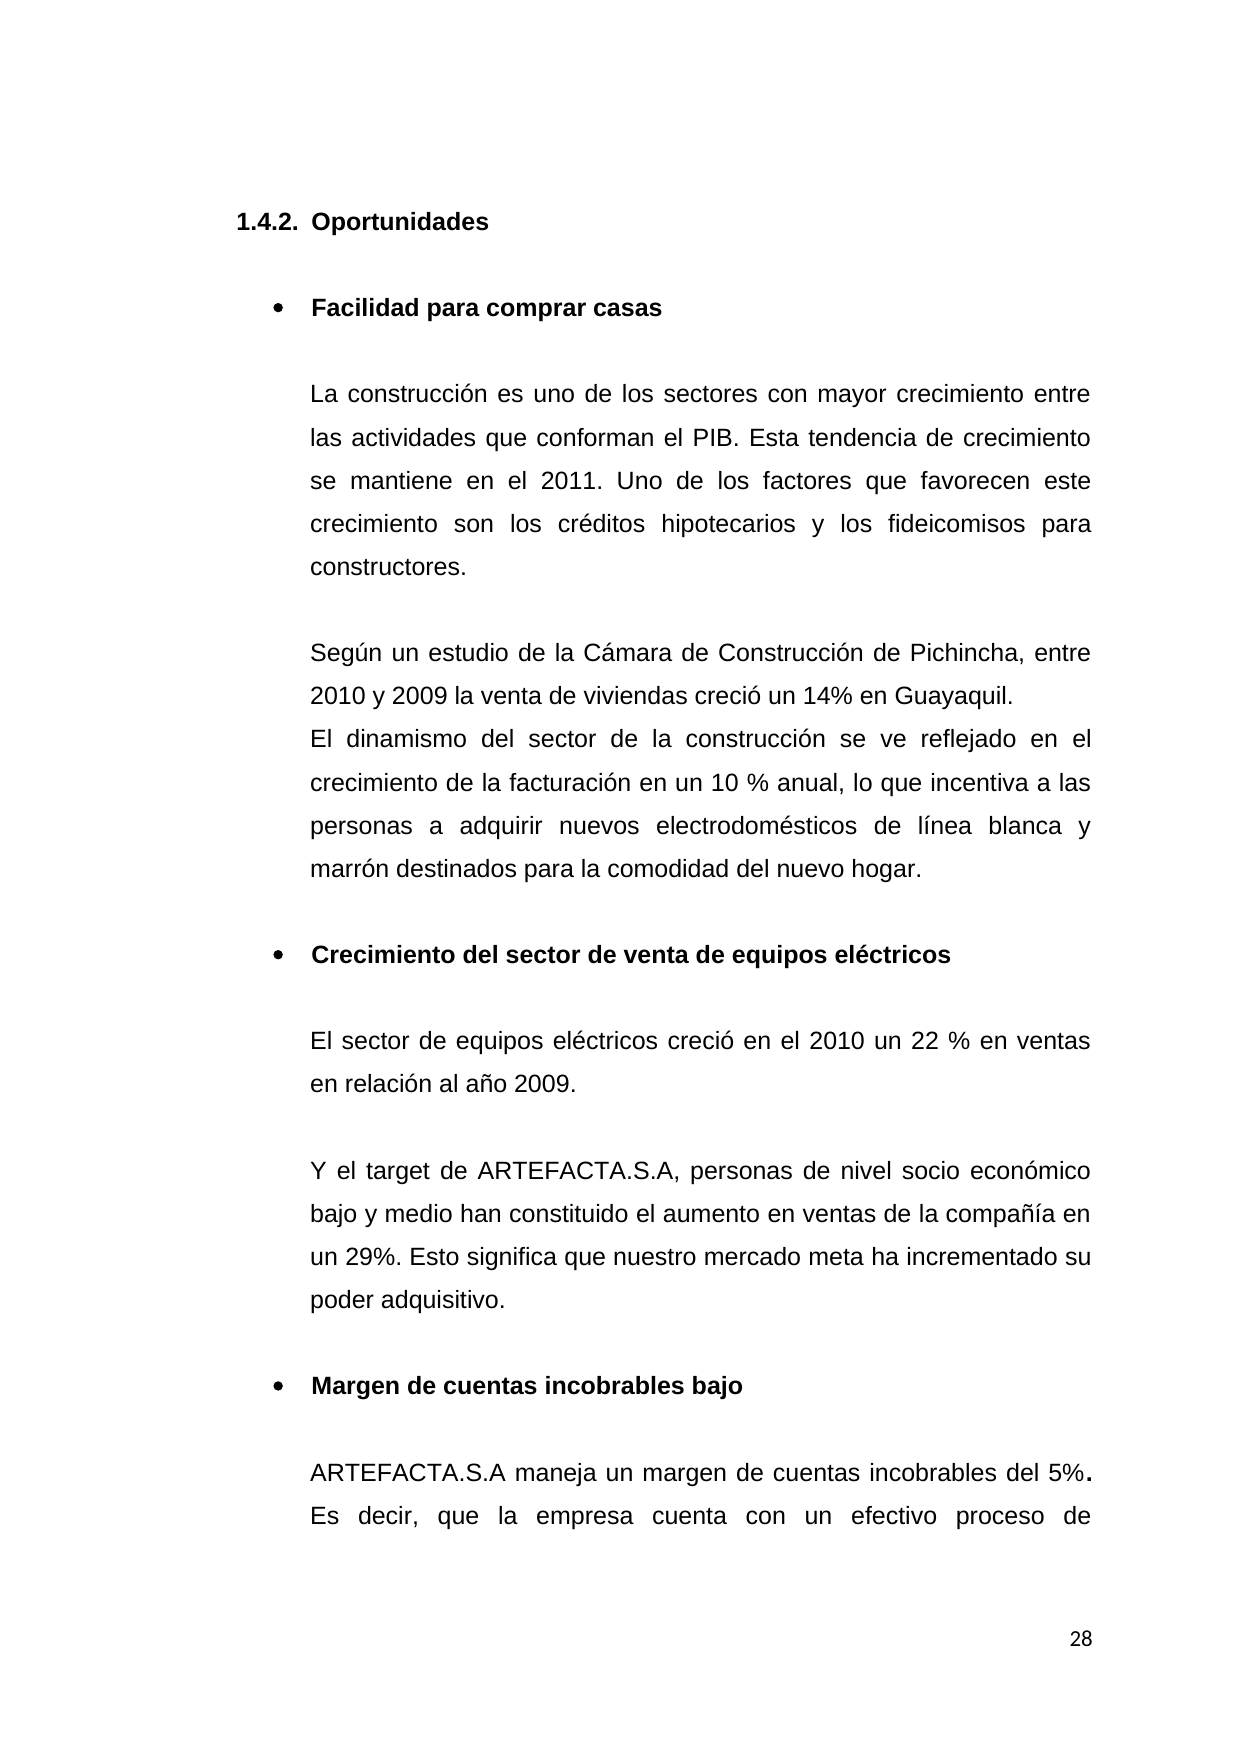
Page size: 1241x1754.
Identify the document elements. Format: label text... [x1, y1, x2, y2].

list Facilidad para comprar casas [274, 293, 1092, 322]
list Oportunidades [236, 207, 1092, 236]
text La construcción es uno de los sectores con mayor crecimiento entre las actividades que conforman el PIB. Esta tendencia de crecimiento se mantiene en el 2011. Uno de los factores que favorecen este crecimiento son los créditos hipotecarios y los fideicomisos para constructores. [310, 379, 1092, 581]
text Y el target de ARTEFACTA.S.A, personas de nivel socio económico bajo y medio han constituido el aumento en ventas de la compañía en un 29%. Esto significa que nuestro mercado meta ha incrementado su poder adquisitivo. [310, 1156, 1092, 1314]
list Margen de cuentas incobrables bajo [274, 1371, 1092, 1400]
text El dinamismo del sector de la construcción se ve reflejado en el crecimiento de la facturación en un 10 % anual, lo que incentiva a las personas a adquirir nuevos electrodomésticos de línea blanca y marrón destinados para la comodidad del nuevo hogar. [310, 724, 1092, 882]
list Crecimiento del sector de venta de equipos eléctricos [274, 940, 1092, 969]
text El sector de equipos eléctricos creció en el 2010 un 22 % en ventas en relación al año 2009. [310, 1026, 1092, 1098]
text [310, 1458, 1092, 1529]
text Según un estudio de la Cámara de Construcción de Pichincha, entre 2010 y 2009 la venta de viviendas creció un 14% en Guayaquil. [310, 638, 1092, 710]
